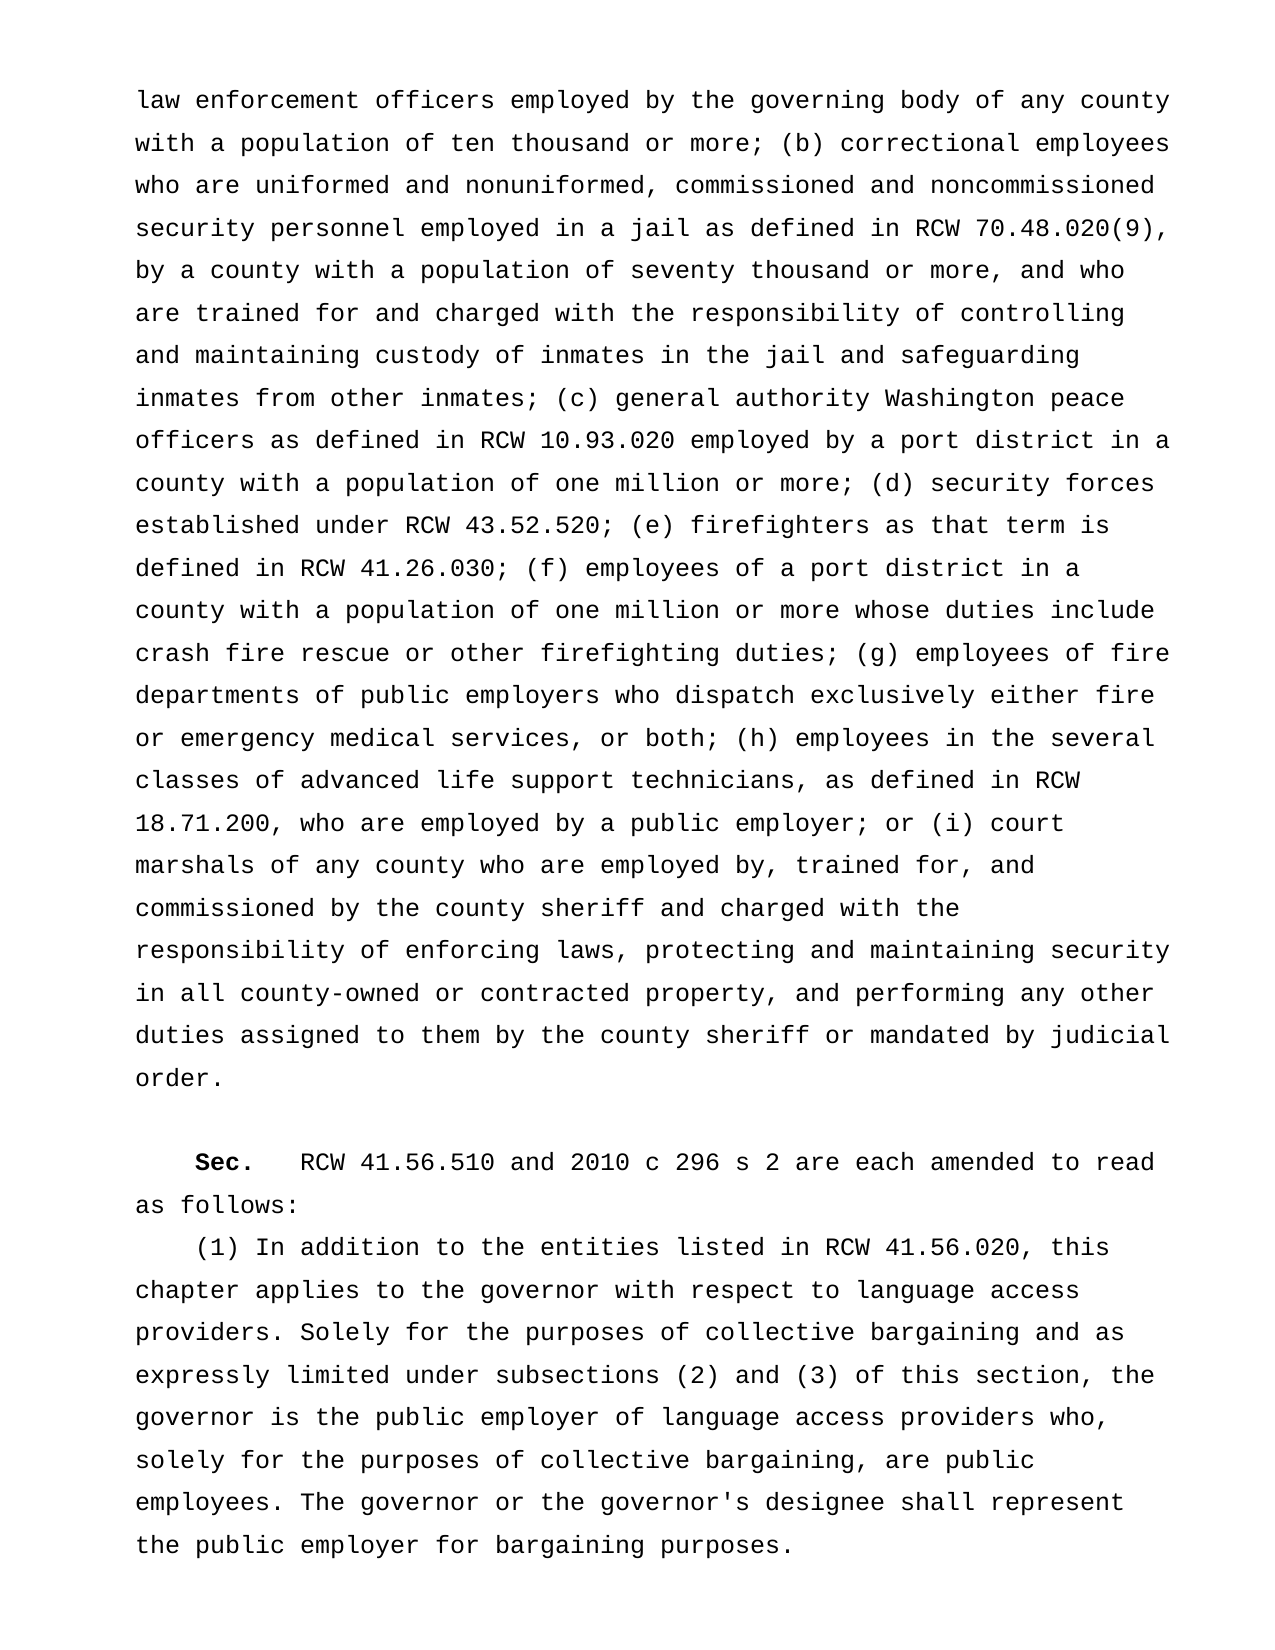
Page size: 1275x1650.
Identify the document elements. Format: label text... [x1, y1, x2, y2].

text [135, 75, 1170, 1095]
text (1) In addition to the entities listed in RCW 41.56.020, this chapter applies to the governor with respect to language access providers. Solely for the purposes of collective bargaining and as expressly limited under subsections (2) and (3) of this section, the governor is the public employer of language access providers who, solely for the purposes of collective bargaining, are public employees. The governor or the governor's designee shall represent the public employer for bargaining purposes. [135, 1222, 1170, 1562]
text Sec. RCW 41.56.510 and 2010 c 296 s 2 are each amended to read as follows: [135, 1137, 1170, 1222]
